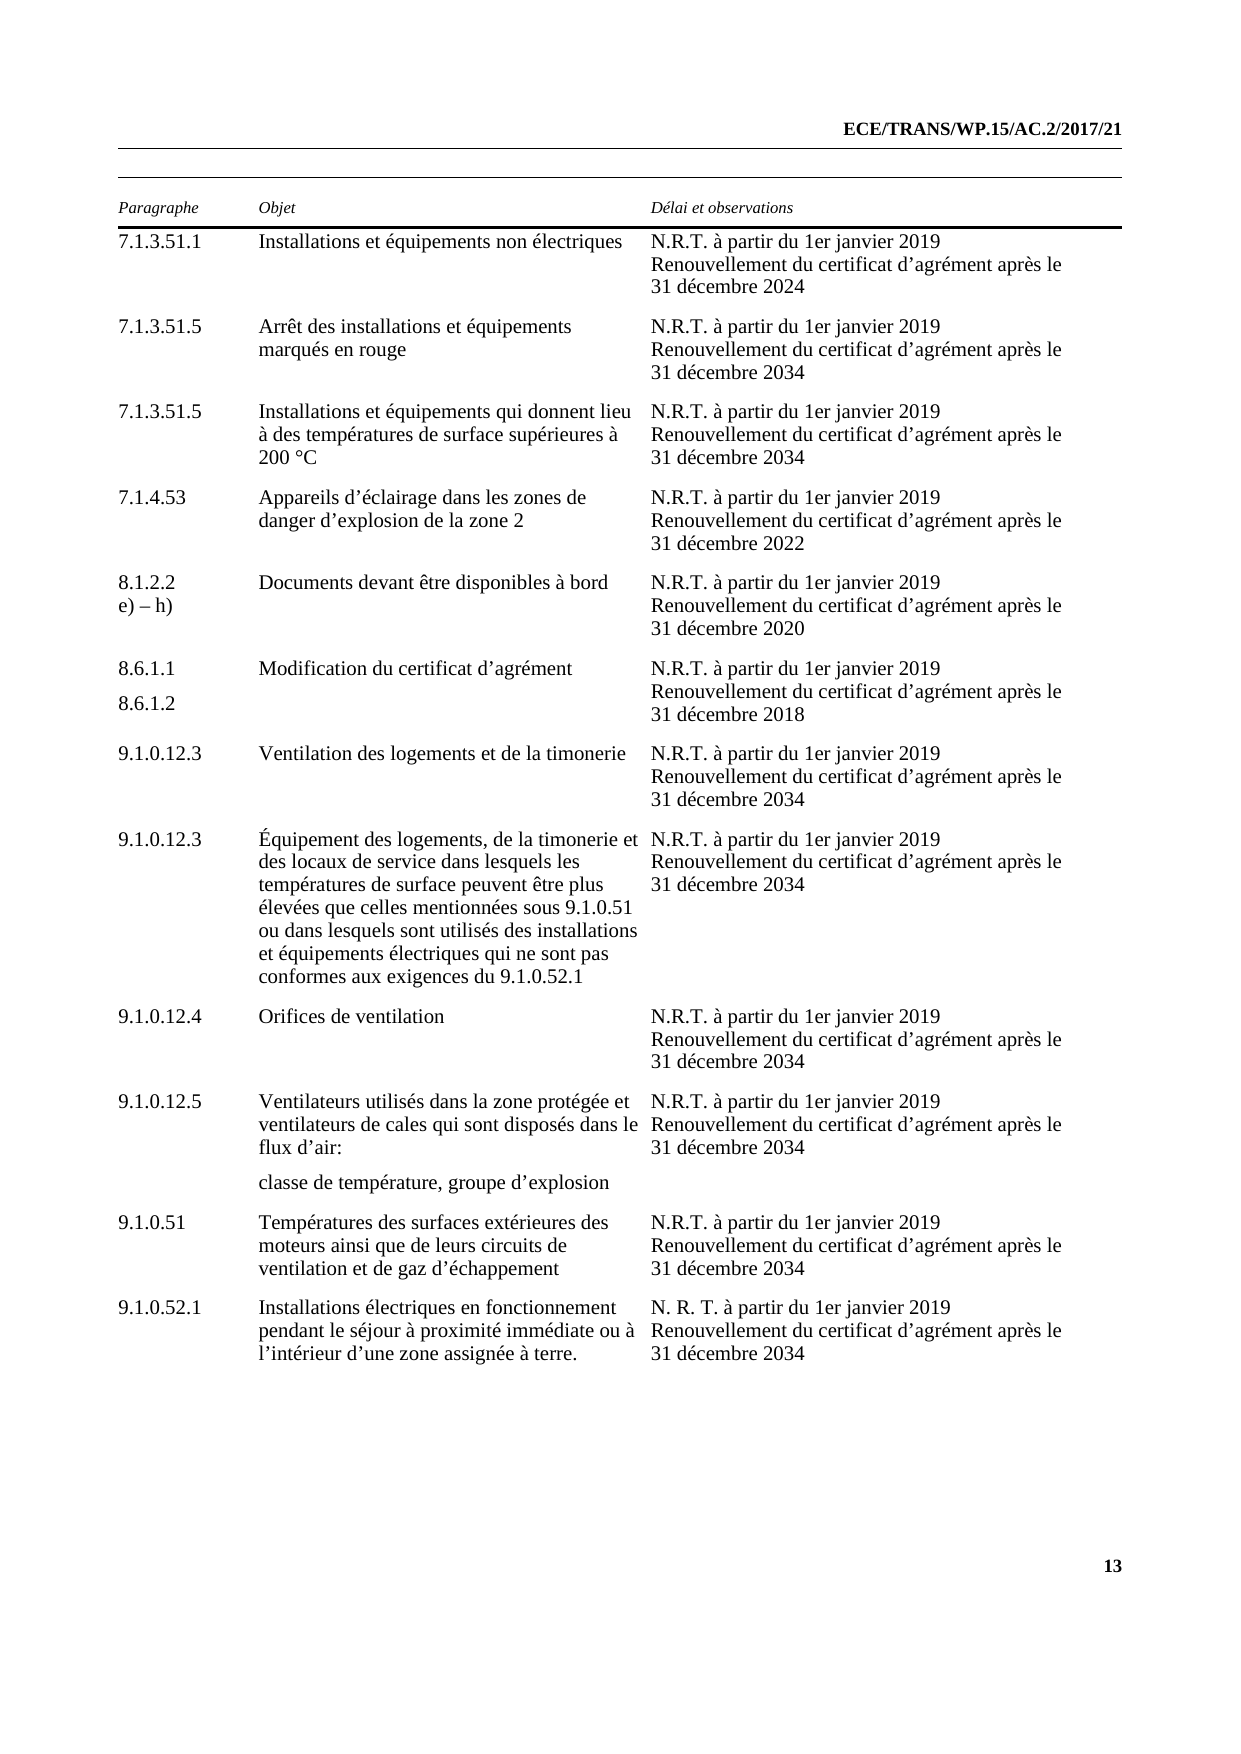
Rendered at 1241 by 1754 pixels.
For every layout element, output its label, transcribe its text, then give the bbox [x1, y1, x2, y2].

table_cell Appareils d’éclairage dans les zones de danger d’explosion de la zone 2 [258, 482, 651, 567]
table_cell Modification du certificat d’agrément [258, 653, 651, 738]
table_cell N.R.T. à partir du 1er janvier 2019 Renouvellement du certificat d’agrément après le 31 décembre 2034 [651, 1207, 1122, 1292]
table_header Paragraphe [118, 178, 258, 226]
table_header Objet [258, 178, 651, 226]
table_header Délai et observations [651, 178, 1122, 226]
table_cell N.R.T. à partir du 1er janvier 2019 Renouvellement du certificat d’agrément après le 31 décembre 2034 [651, 738, 1122, 823]
table_cell N.R.T. à partir du 1er janvier 2019 Renouvellement du certificat d’agrément après le 31 décembre 2034 [651, 396, 1122, 482]
table_cell N.R.T. à partir du 1er janvier 2019 Renouvellement du certificat d’agrément après le 31 décembre 2024 [651, 229, 1122, 311]
table_cell 7.1.3.51.1 [118, 229, 258, 311]
table_cell N.R.T. à partir du 1er janvier 2019 Renouvellement du certificat d’agrément après le 31 décembre 2034 [651, 824, 1122, 1001]
table_cell Installations et équipements non électriques [258, 229, 651, 311]
table_cell Installations électriques en fonctionnement pendant le séjour à proximité immédiate ou à l’intérieur d’une zone assignée à terre. [258, 1292, 651, 1378]
table_cell N.R.T. à partir du 1er janvier 2019 Renouvellement du certificat d’agrément après le 31 décembre 2020 [651, 567, 1122, 653]
table_cell 9.1.0.12.3 [118, 824, 258, 1001]
table_cell 8.1.2.2 e) – h) [118, 567, 258, 653]
table_cell Équipement des logements, de la timonerie et des locaux de service dans lesquels les températures de surface peuvent être plus élevées que celles mentionnées sous 9.1.0.51 ou dans lesquels sont utilisés des installations et équipements électriques qui ne sont pas conformes aux exigences du 9.1.0.52.1 [258, 824, 651, 1001]
table_cell 9.1.0.52.1 [118, 1292, 258, 1378]
table_cell 9.1.0.12.3 [118, 738, 258, 823]
table_cell 9.1.0.51 [118, 1207, 258, 1292]
table_cell N. R. T. à partir du 1er janvier 2019 Renouvellement du certificat d’agrément après le 31 décembre 2034 [651, 1292, 1122, 1378]
table_cell Températures des surfaces extérieures des moteurs ainsi que de leurs circuits de ventilation et de gaz d’échappement [258, 1207, 651, 1292]
table_cell 9.1.0.12.5 [118, 1086, 258, 1207]
table_cell Installations et équipements qui donnent lieu à des températures de surface supérieures à 200 °C [258, 396, 651, 482]
table_cell N.R.T. à partir du 1er janvier 2019 Renouvellement du certificat d’agrément après le 31 décembre 2034 [651, 311, 1122, 396]
table_cell N.R.T. à partir du 1er janvier 2019 Renouvellement du certificat d’agrément après le 31 décembre 2022 [651, 482, 1122, 567]
table_cell Orifices de ventilation [258, 1001, 651, 1086]
table_cell N.R.T. à partir du 1er janvier 2019 Renouvellement du certificat d’agrément après le 31 décembre 2034 [651, 1086, 1122, 1207]
table_cell 7.1.3.51.5 [118, 396, 258, 482]
table_cell 7.1.3.51.5 [118, 311, 258, 396]
table_cell 8.6.1.1 8.6.1.2 [118, 653, 258, 738]
table_cell Ventilation des logements et de la timonerie [258, 738, 651, 823]
table_cell 7.1.4.53 [118, 482, 258, 567]
table_cell N.R.T. à partir du 1er janvier 2019 Renouvellement du certificat d’agrément après le 31 décembre 2034 [651, 1001, 1122, 1086]
table_cell Arrêt des installations et équipements marqués en rouge [258, 311, 651, 396]
table_cell Documents devant être disponibles à bord [258, 567, 651, 653]
table_cell Ventilateurs utilisés dans la zone protégée et ventilateurs de cales qui sont disposés dans le flux d’air: classe de température, groupe d’explosion [258, 1086, 651, 1207]
table_cell 9.1.0.12.4 [118, 1001, 258, 1086]
table_cell N.R.T. à partir du 1er janvier 2019 Renouvellement du certificat d’agrément après le 31 décembre 2018 [651, 653, 1122, 738]
